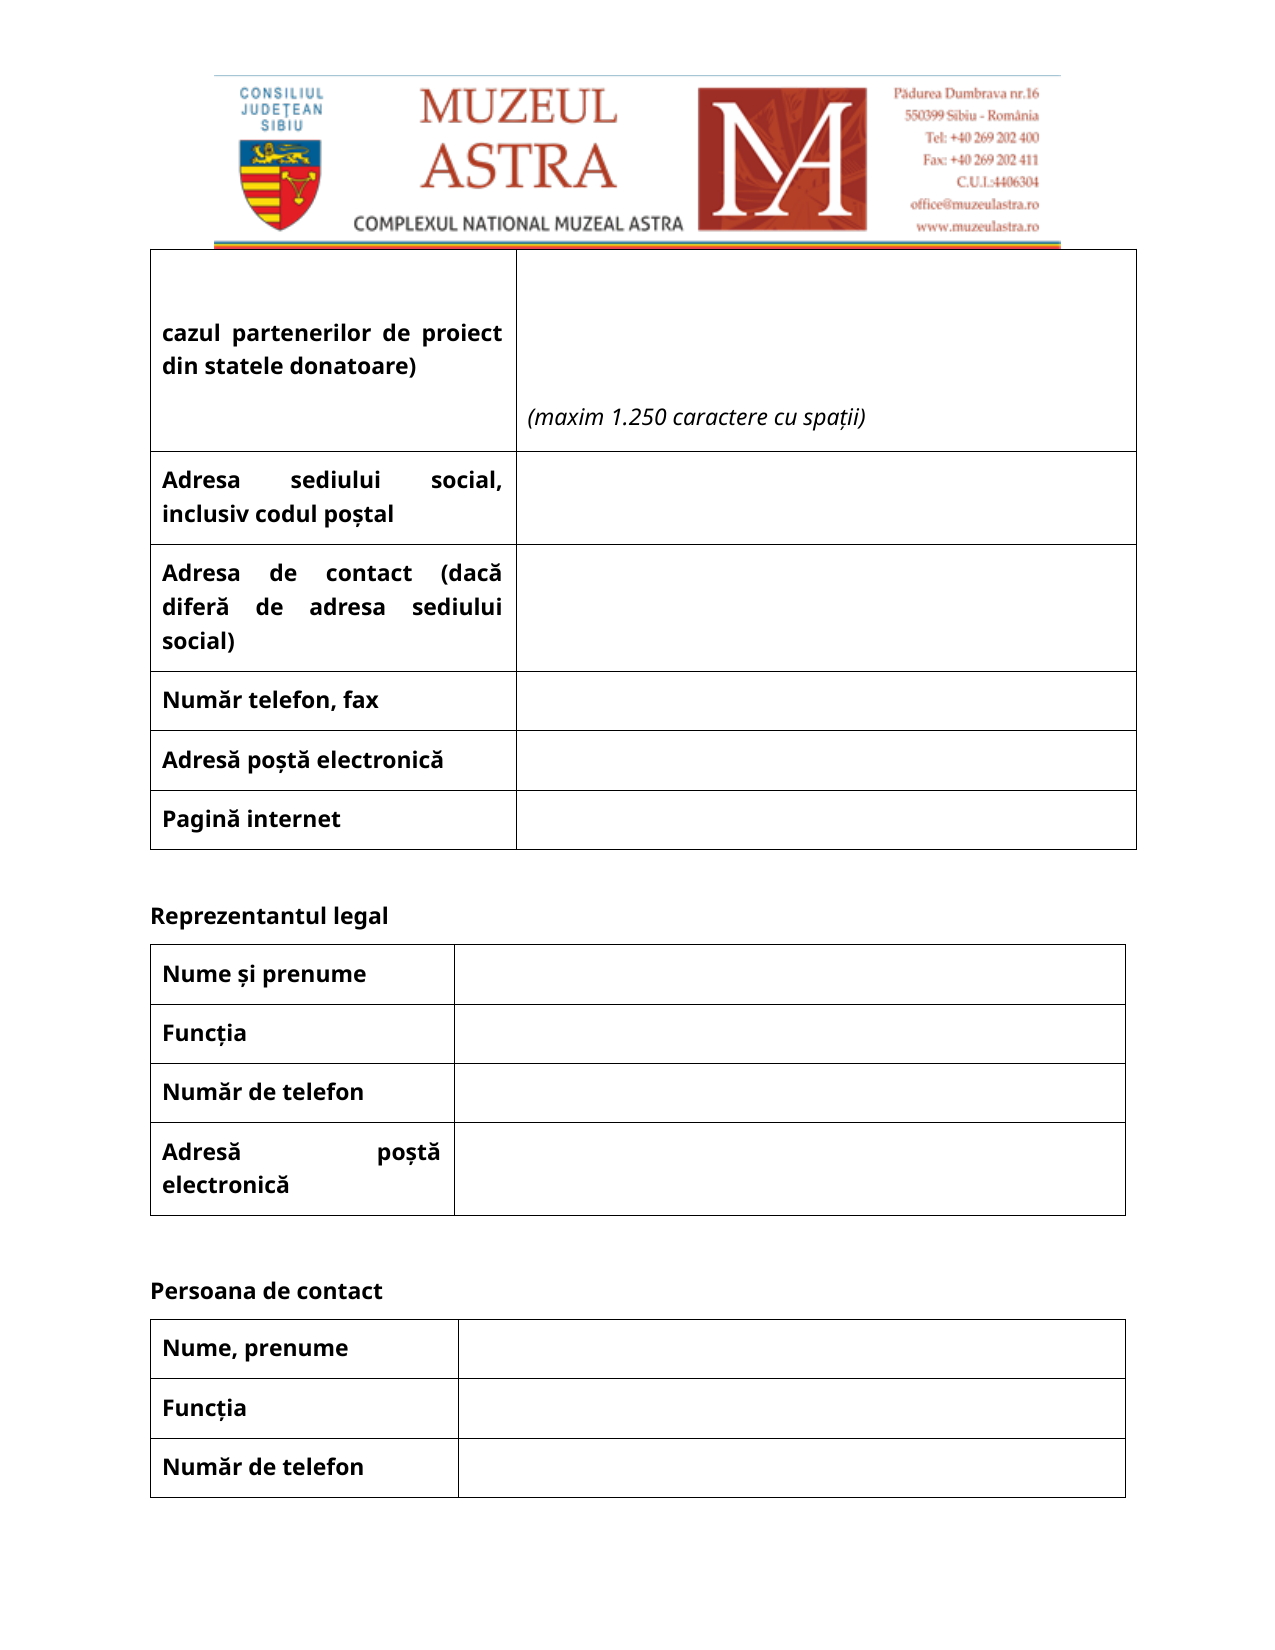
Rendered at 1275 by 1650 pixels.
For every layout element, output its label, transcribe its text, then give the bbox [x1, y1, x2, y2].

table_cell Funcția [151, 1379, 458, 1438]
table_cell [455, 1005, 1125, 1063]
table_cell Adresa sediului social, inclusiv codul poștal [151, 452, 516, 544]
text Reprezentantul legal [150, 900, 1123, 932]
table_cell Pagină internet [151, 791, 516, 849]
table_cell Adresă poștă electronică [151, 1123, 454, 1215]
table_cell Funcția [151, 1005, 454, 1063]
table_cell [517, 672, 1136, 730]
picture [214, 75, 1061, 249]
text Persoana de contact [150, 1275, 1123, 1306]
table_cell Număr de telefon [151, 1064, 454, 1122]
table_cell Număr telefon, fax [151, 672, 516, 730]
table_cell [517, 791, 1136, 849]
table_cell [517, 731, 1136, 789]
table_header Nume și prenume [151, 945, 454, 1003]
table_cell [517, 452, 1136, 544]
table_cell Adresa de contact (dacă diferă de adresa sediului social) [151, 545, 516, 671]
table_cell [455, 1123, 1125, 1215]
table_cell Număr de telefon [151, 1439, 458, 1497]
table_cell [455, 1064, 1125, 1122]
table_cell [517, 545, 1136, 671]
table_cell (maxim 1.250 caractere cu spații) [517, 250, 1136, 451]
table_header [455, 945, 1125, 1003]
table_header Nume, prenume [151, 1320, 458, 1378]
table_cell [459, 1379, 1125, 1438]
table_cell [459, 1439, 1125, 1497]
table_header [459, 1320, 1125, 1378]
table_cell Adresă poștă electronică [151, 731, 516, 789]
